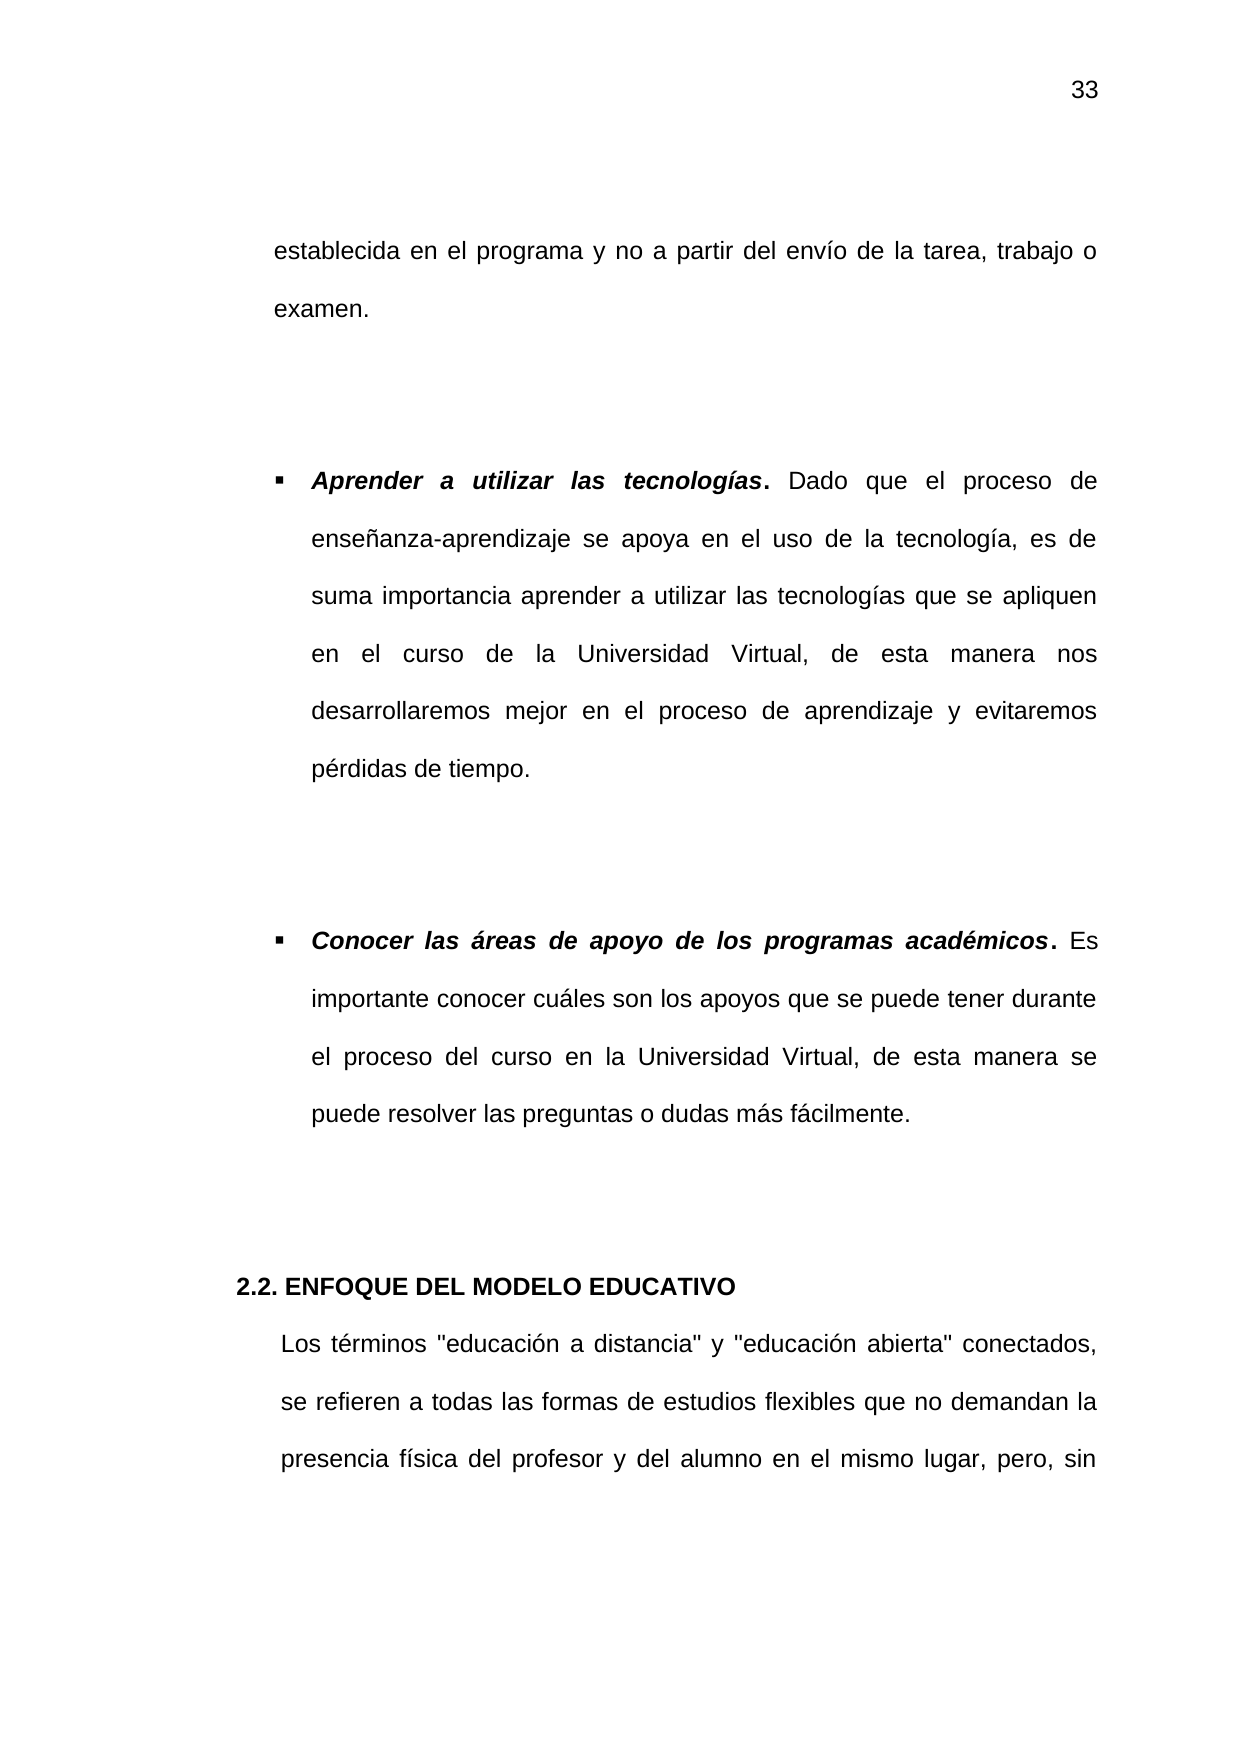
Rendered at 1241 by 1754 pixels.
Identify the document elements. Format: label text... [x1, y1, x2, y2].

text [281, 1329, 1098, 1473]
list Conocer las áreas de apoyo de los programas académicos. Es importante conocer cuáles son los apoyos que se puede tener durante el proceso del curso en la Universidad Virtual, de esta manera se puede resolver las preguntas o dudas más fácilmente. [274, 926, 1098, 1128]
text 2.2. ENFOQUE DEL MODELO EDUCATIVO [236, 1271, 1098, 1300]
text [274, 236, 1098, 322]
list Aprender a utilizar las tecnologías. Dado que el proceso de enseñanza-aprendizaje se apoya en el uso de la tecnología, es de suma importancia aprender a utilizar las tecnologías que se apliquen en el curso de la Universidad Virtual, de esta manera nos desarrollaremos mejor en el proceso de aprendizaje y evitaremos pérdidas de tiempo. [274, 466, 1098, 783]
